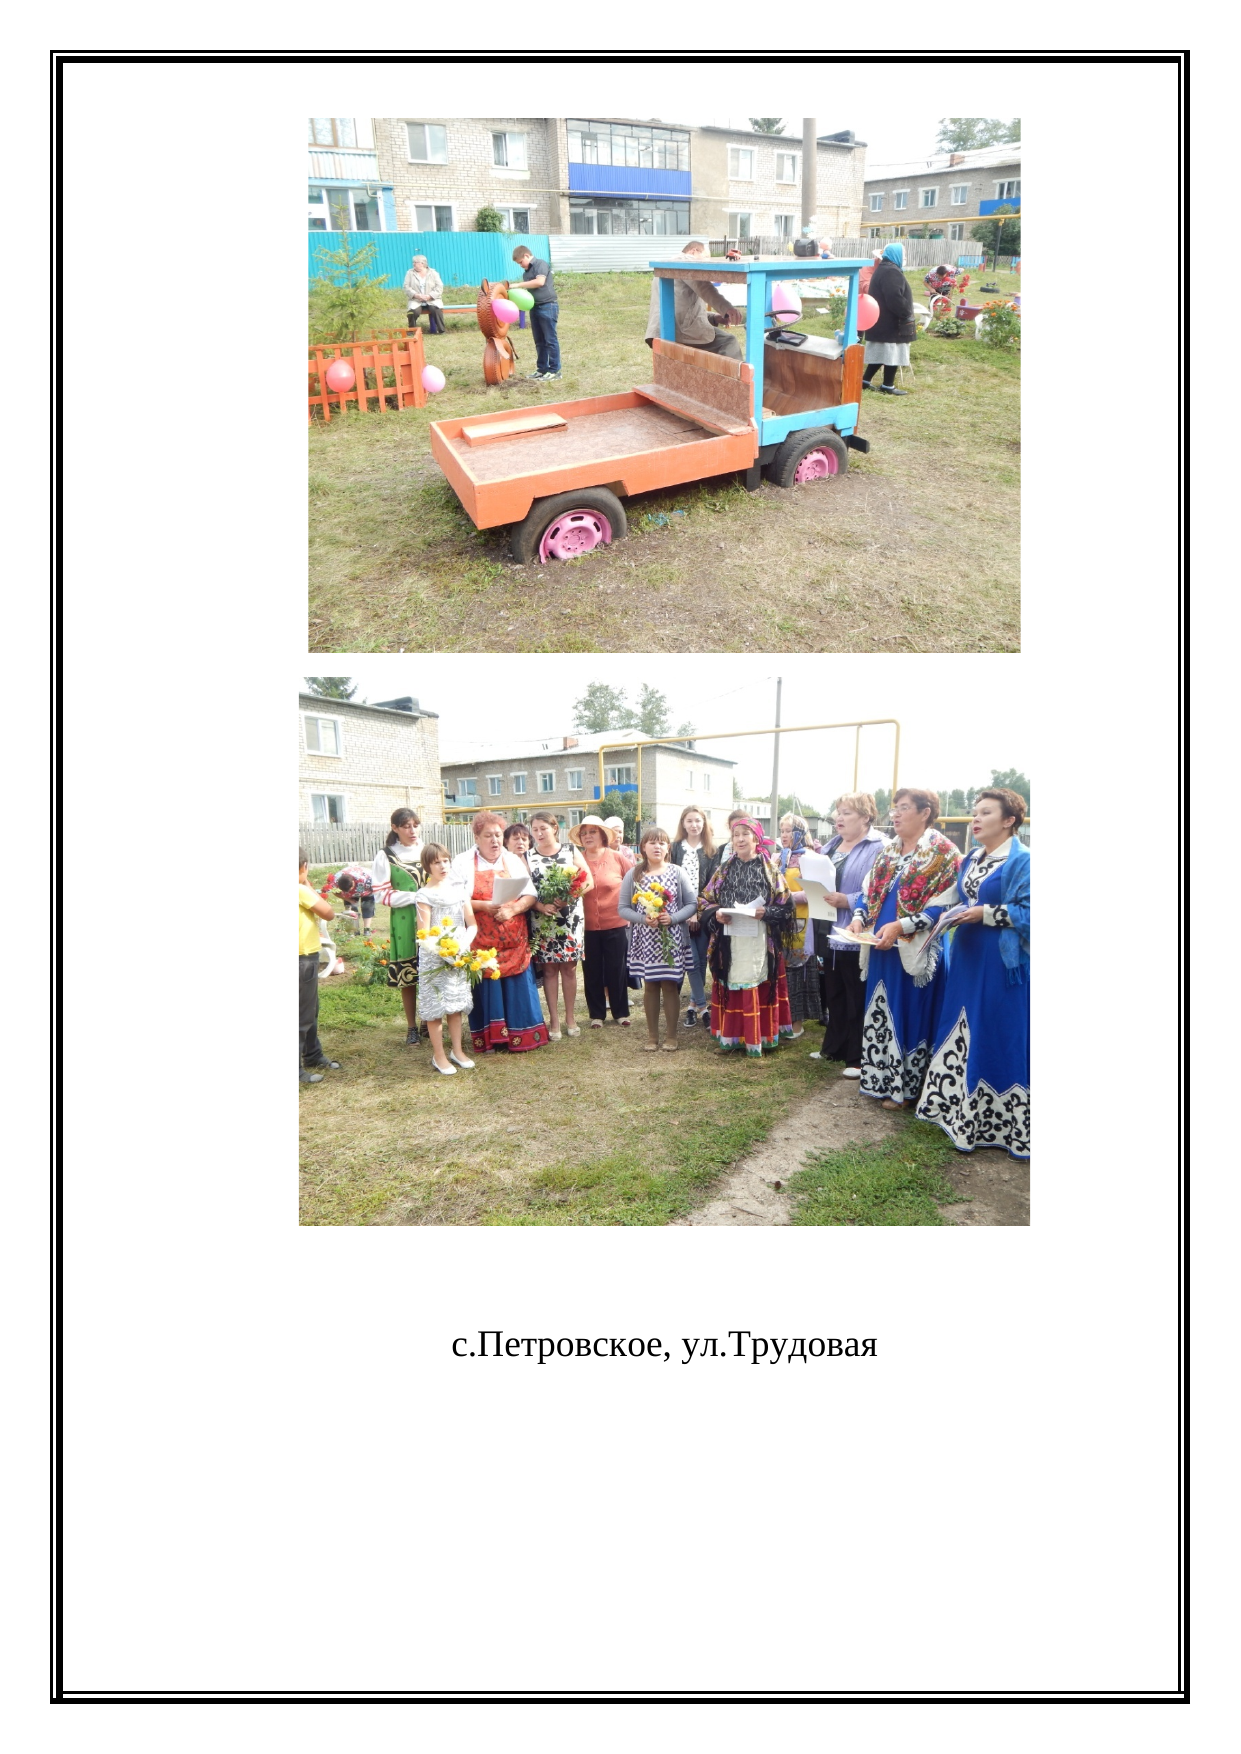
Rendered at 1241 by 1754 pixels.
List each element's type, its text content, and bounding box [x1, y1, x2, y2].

text с.Петровское, ул.Трудовая [177, 1321, 1152, 1364]
picture [308, 118, 1021, 653]
picture [298, 677, 1030, 1226]
